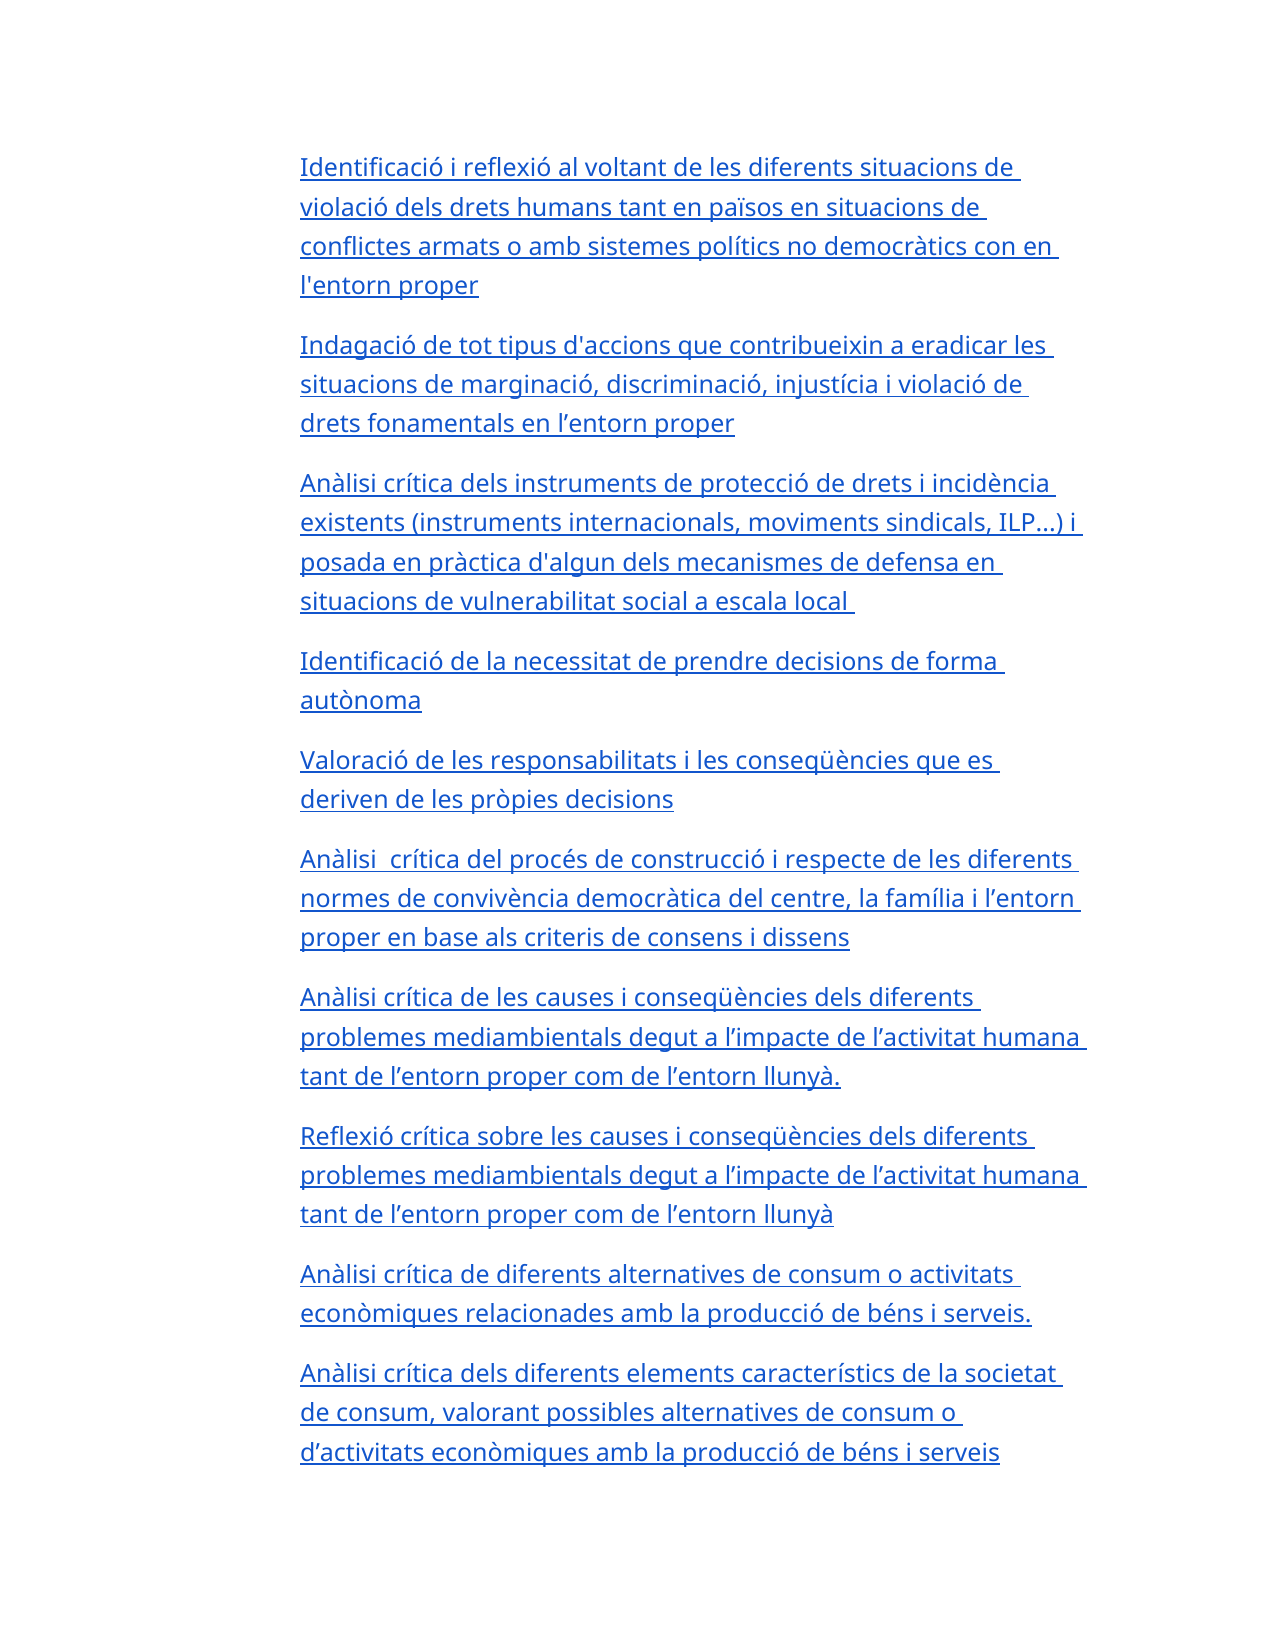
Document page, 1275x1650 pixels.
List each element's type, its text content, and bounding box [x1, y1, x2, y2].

text Valoració de les responsabilitats i les conseqüències que es deriven de les pròpies decisions [300, 742, 1087, 816]
text Anàlisi crítica dels instruments de protecció de drets i incidència existents (instruments internacionals, moviments sindicals, ILP...) i posada en pràctica d'algun dels mecanismes de defensa en situacions de vulnerabilitat social a escala local [300, 466, 1087, 617]
text Identificació de la necessitat de prendre decisions de forma autònoma [300, 643, 1087, 717]
text Anàlisi crítica de les causes i conseqüències dels diferents problemes mediambientals degut a l’impacte de l’activitat humana tant de l’entorn proper com de l’entorn llunyà. [300, 980, 1087, 1048]
text Reflexió crítica sobre les causes i conseqüències dels diferents problemes mediambientals degut a l’impacte de l’activitat humana tant de l’entorn proper com de l’entorn llunyà [300, 1118, 1087, 1186]
text Anàlisi crítica de les causes i conseqüències dels diferents problemes mediambientals degut a l’impacte de l’activitat humana tant de l’entorn proper com de l’entorn llunyà. [300, 1050, 1087, 1092]
text Anàlisi crítica del procés de construcció i respecte de les diferents normes de convivència democràtica del centre, la família i l’entorn proper en base als criteris de consens i dissens [300, 842, 1087, 954]
text Reflexió crítica sobre les causes i conseqüències dels diferents problemes mediambientals degut a l’impacte de l’activitat humana tant de l’entorn proper com de l’entorn llunyà [300, 1188, 1087, 1231]
text Indagació de tot tipus d'accions que contribueixin a eradicar les situacions de marginació, discriminació, injustícia i violació de drets fonamentals en l’entorn proper [300, 327, 1087, 440]
text Anàlisi crítica dels diferents elements característics de la societat de consum, valorant possibles alternatives de consum o d’activitats econòmiques amb la producció de béns i serveis [300, 1356, 1087, 1468]
text Identificació i reflexió al voltant de les diferents situacions de violació dels drets humans tant en països en situacions de conflictes armats o amb sistemes polítics no democràtics con en l'entorn proper [300, 150, 1087, 302]
text Anàlisi crítica de diferents alternatives de consum o activitats econòmiques relacionades amb la producció de béns i serveis. [300, 1257, 1087, 1330]
